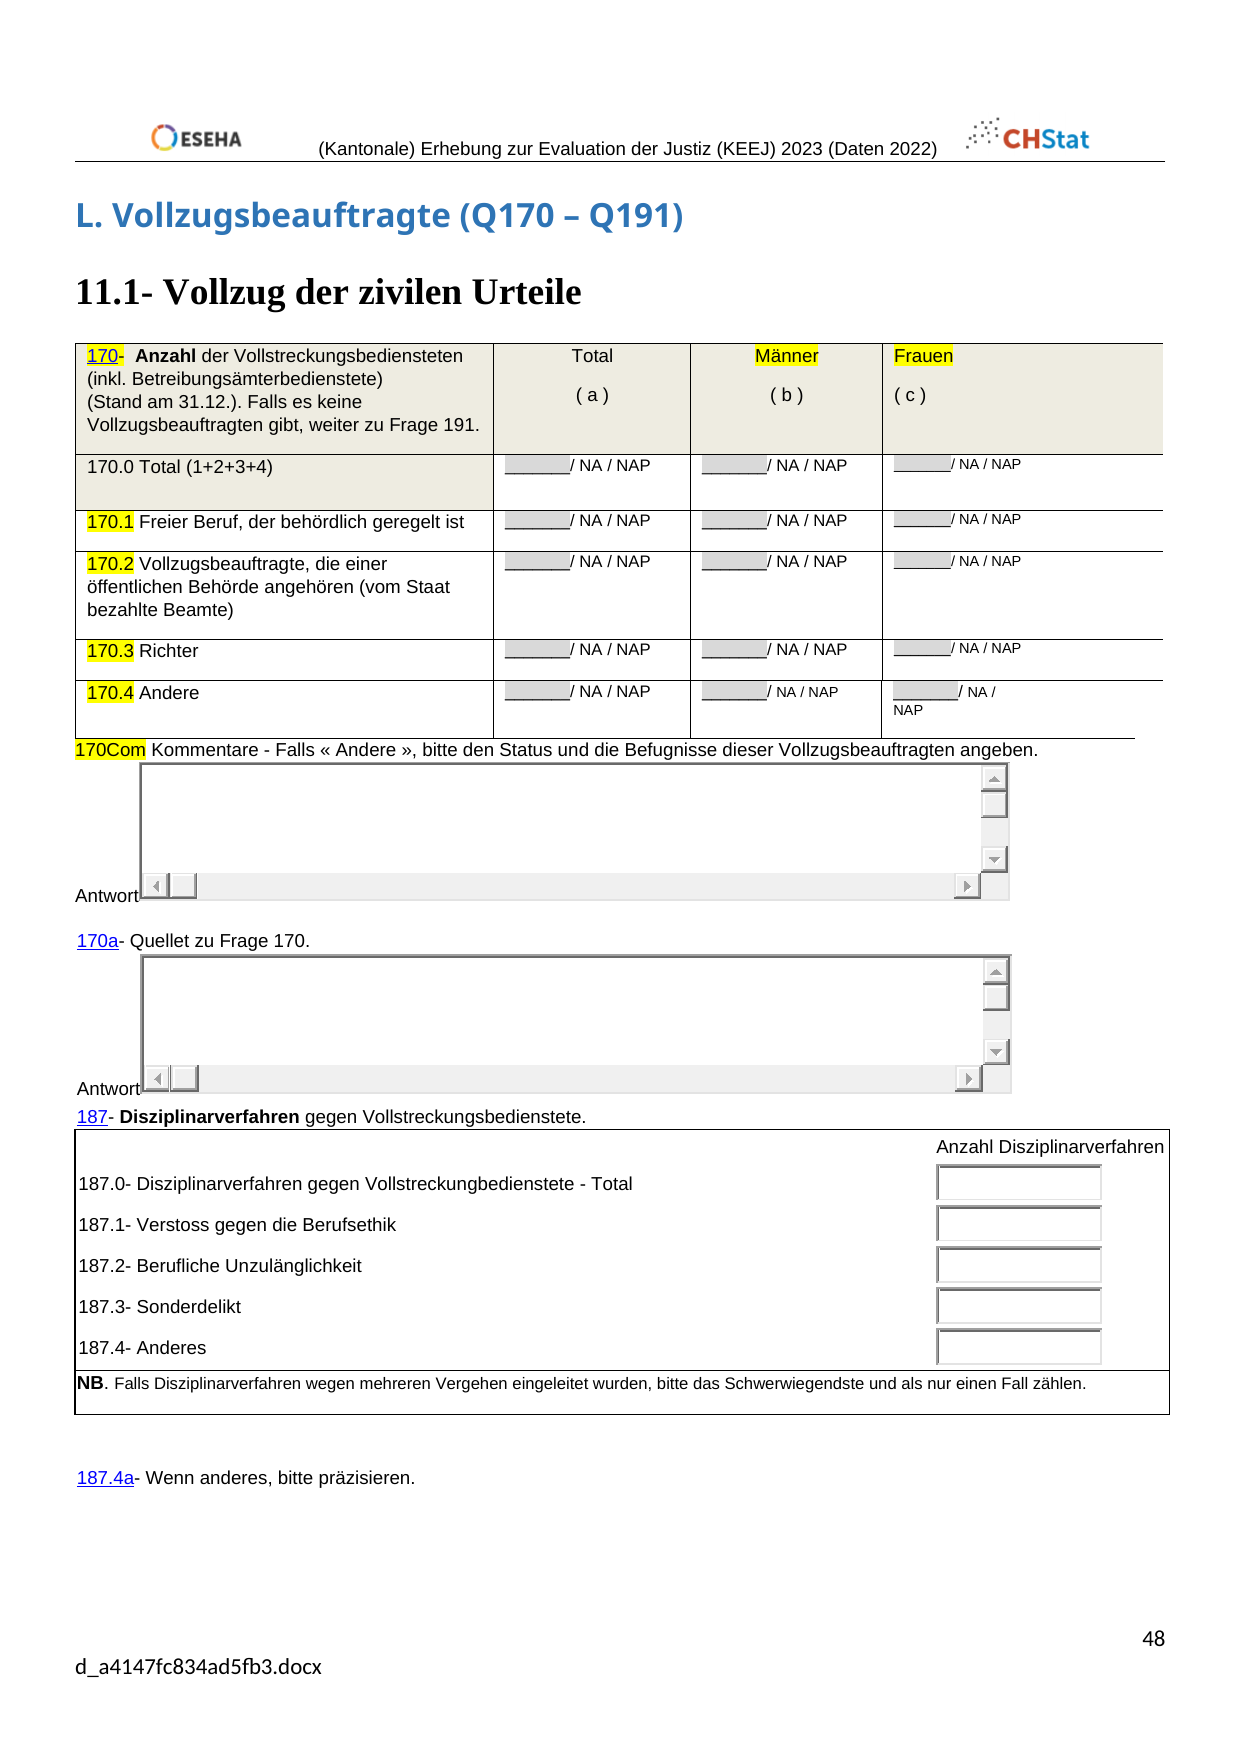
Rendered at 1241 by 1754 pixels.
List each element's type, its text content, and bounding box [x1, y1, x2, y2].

subtitle L. Vollzugsbeauftragte (Q170 – Q191) [75, 191, 1165, 237]
table_cell [74, 1103, 1171, 1417]
table_cell [74, 1417, 1171, 1519]
picture [963, 112, 1091, 156]
table_header 170Com Kommentare - Falls « Andere », bitte den Status und die Befugnisse dieser Vollzugsbeauftragten angeben. Antwort [74, 342, 1171, 1103]
picture [150, 102, 287, 156]
subtitle 11.1- Vollzug der zivilen Urteile [75, 269, 1165, 313]
